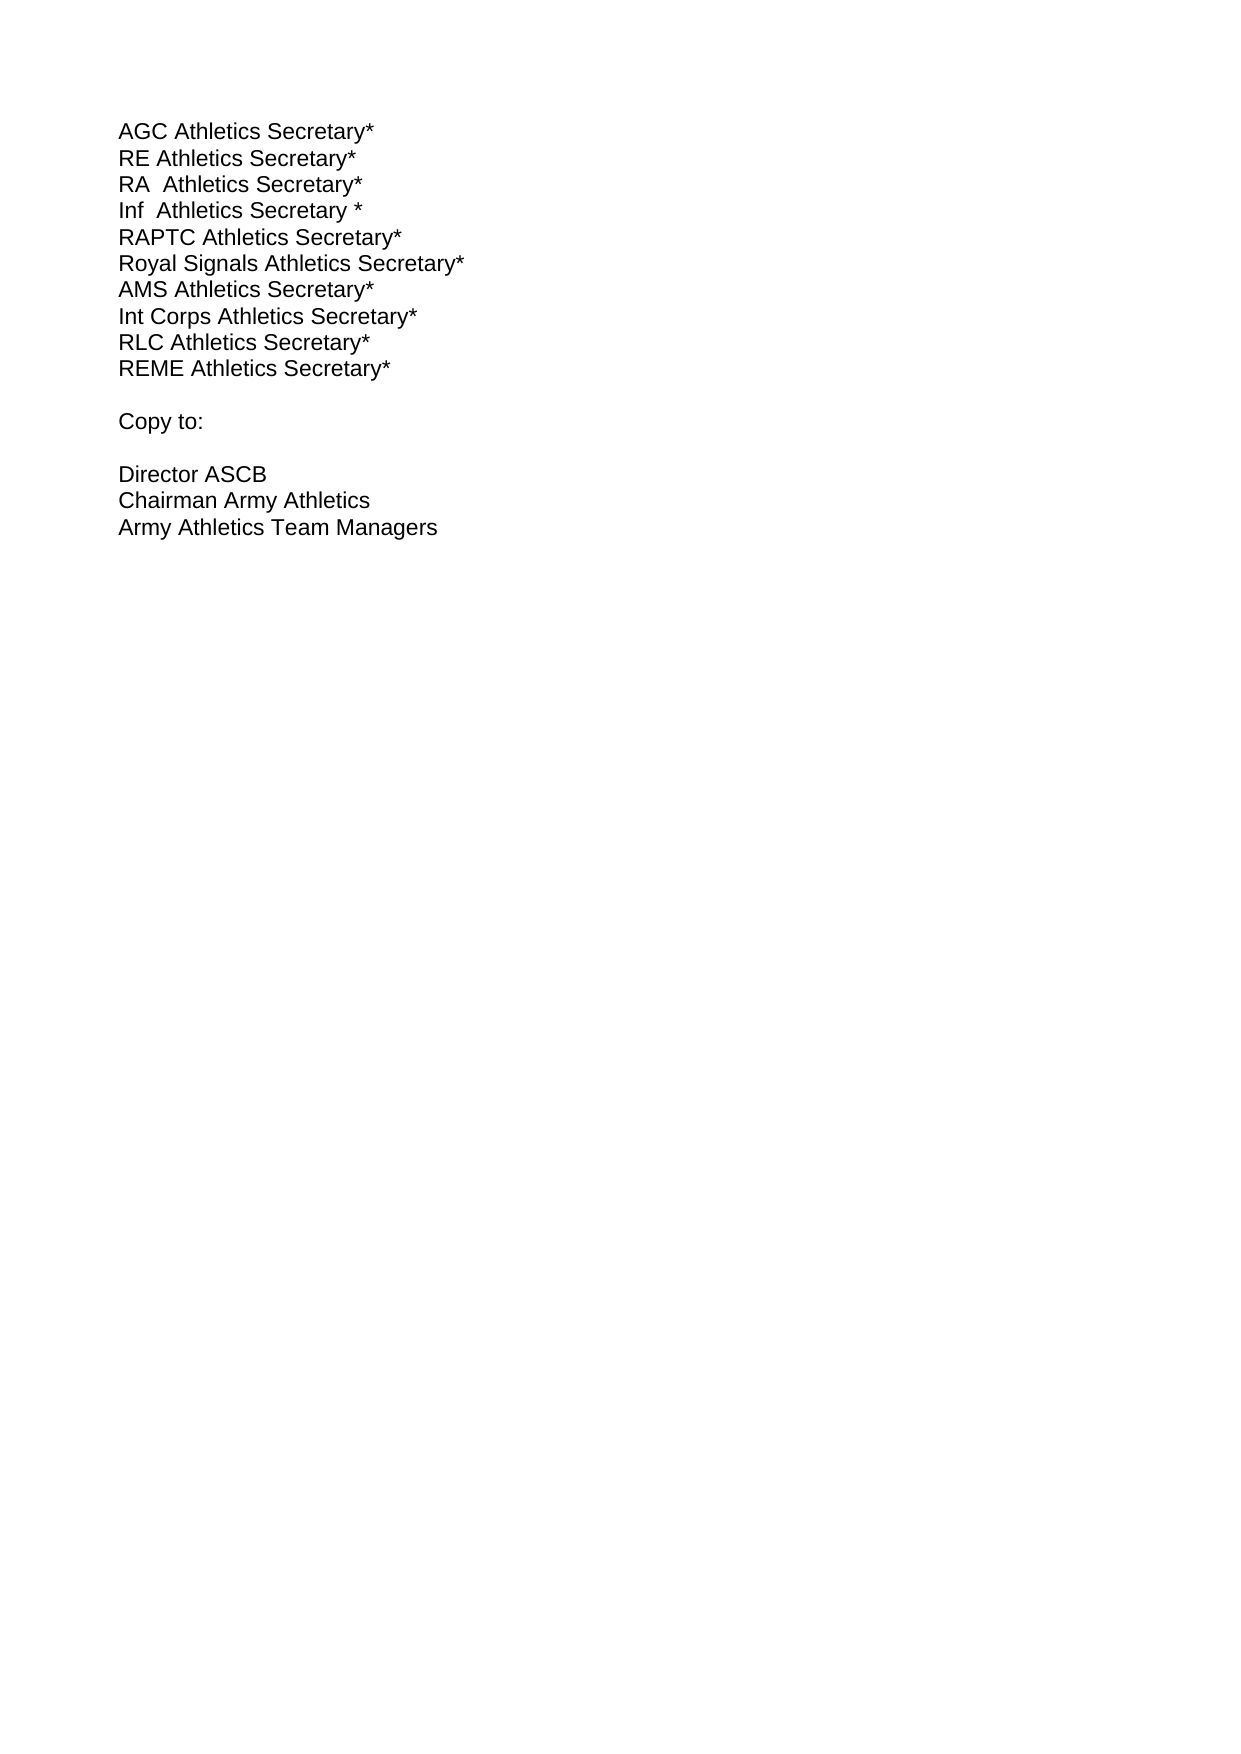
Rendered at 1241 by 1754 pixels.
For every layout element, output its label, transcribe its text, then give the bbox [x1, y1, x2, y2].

text RAPTC Athletics Secretary* [118, 223, 1122, 250]
text Royal Signals Athletics Secretary* [118, 250, 1122, 276]
text Chairman Army Athletics [118, 487, 1122, 513]
text RLC Athletics Secretary* [118, 329, 1122, 355]
text Inf Athletics Secretary * [118, 197, 1122, 223]
text Int Corps Athletics Secretary* [118, 303, 1122, 329]
text REME Athletics Secretary* [118, 355, 1122, 382]
text Copy to: [118, 408, 1122, 434]
text AGC Athletics Secretary* [118, 118, 1122, 144]
text RA Athletics Secretary* [118, 171, 1122, 197]
text RE Athletics Secretary* [118, 144, 1122, 171]
text Army Athletics Team Managers [118, 513, 1122, 540]
text AMS Athletics Secretary* [118, 276, 1122, 303]
text Director ASCB [118, 461, 1122, 487]
